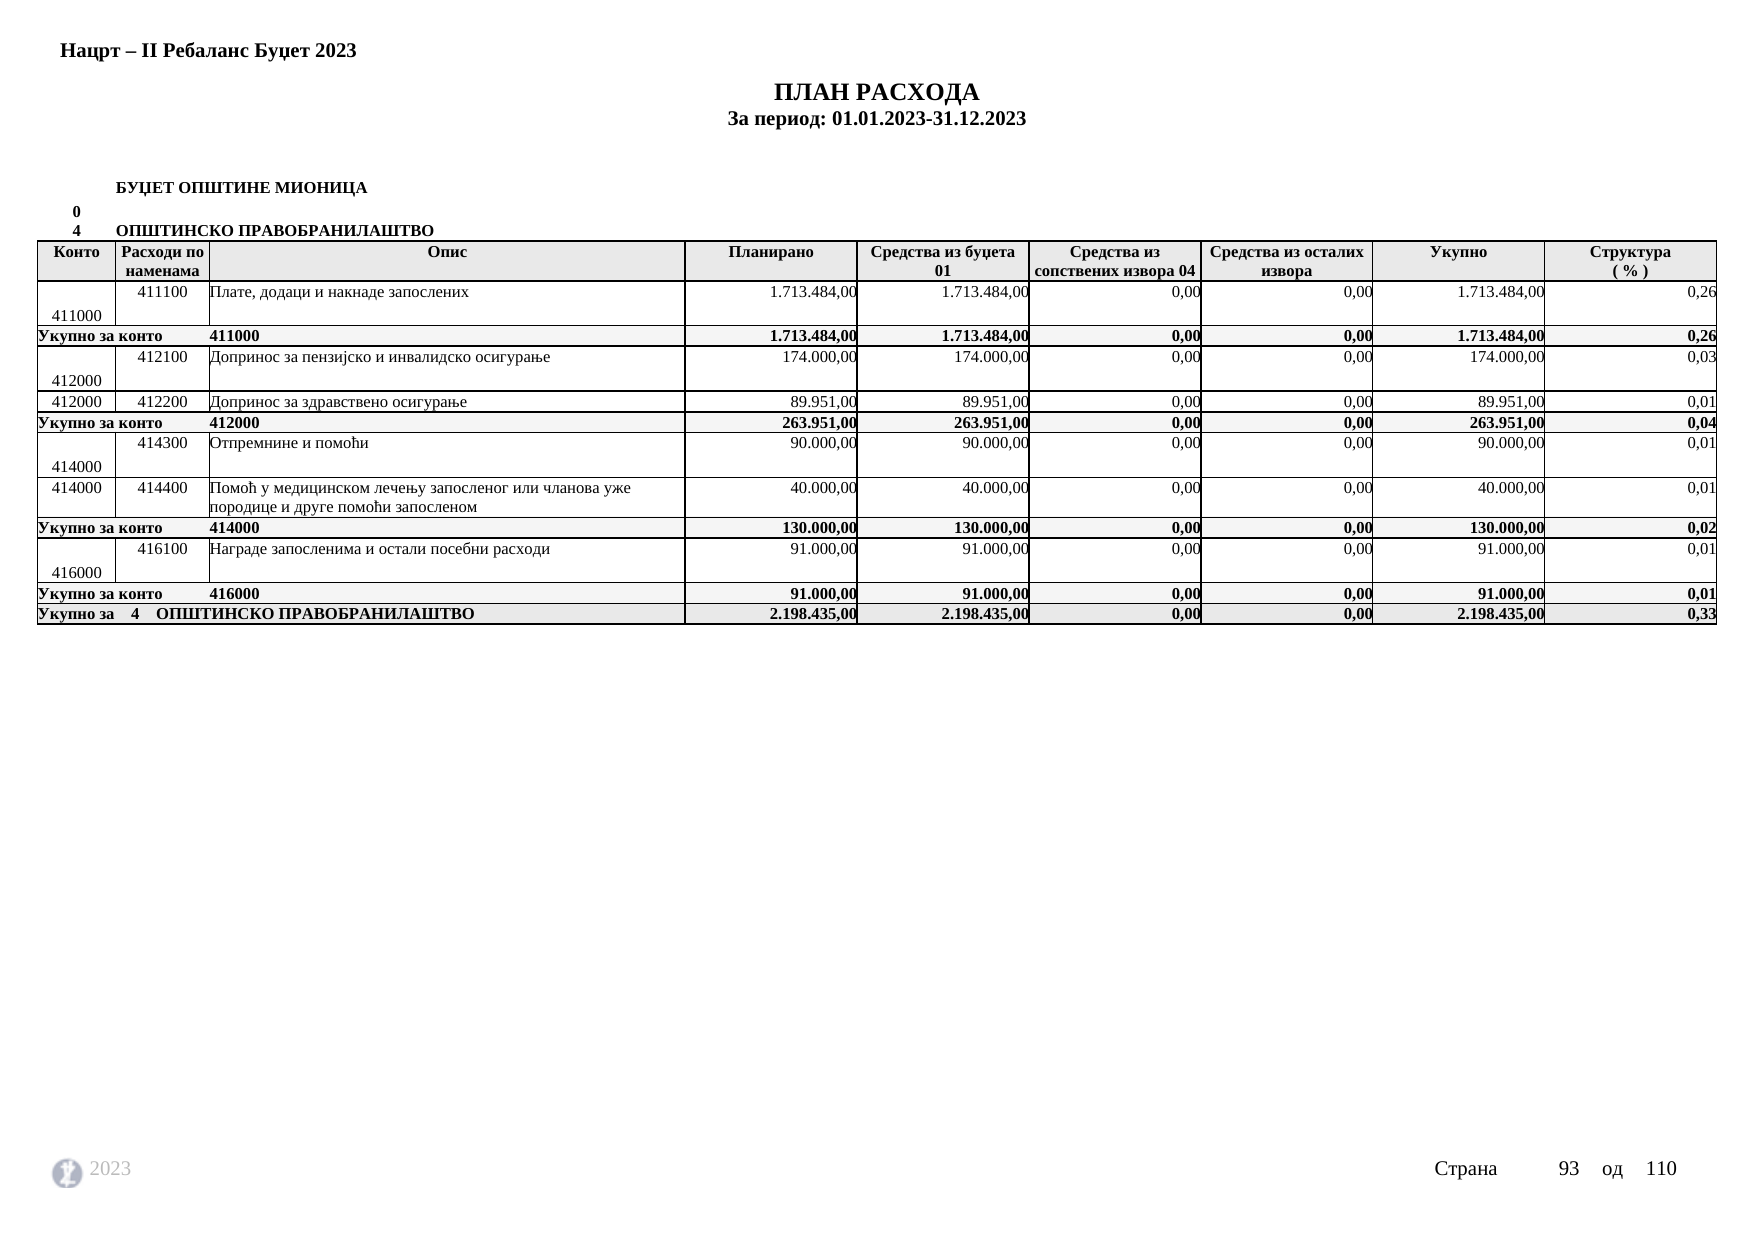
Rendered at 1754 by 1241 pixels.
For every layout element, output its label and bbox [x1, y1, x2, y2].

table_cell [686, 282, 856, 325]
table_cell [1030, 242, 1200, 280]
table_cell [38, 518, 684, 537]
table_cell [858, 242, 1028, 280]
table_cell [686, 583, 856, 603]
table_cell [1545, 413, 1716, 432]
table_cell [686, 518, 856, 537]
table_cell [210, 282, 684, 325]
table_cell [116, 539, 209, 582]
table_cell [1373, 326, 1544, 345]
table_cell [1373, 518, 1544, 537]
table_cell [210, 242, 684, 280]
picture [48, 1155, 87, 1188]
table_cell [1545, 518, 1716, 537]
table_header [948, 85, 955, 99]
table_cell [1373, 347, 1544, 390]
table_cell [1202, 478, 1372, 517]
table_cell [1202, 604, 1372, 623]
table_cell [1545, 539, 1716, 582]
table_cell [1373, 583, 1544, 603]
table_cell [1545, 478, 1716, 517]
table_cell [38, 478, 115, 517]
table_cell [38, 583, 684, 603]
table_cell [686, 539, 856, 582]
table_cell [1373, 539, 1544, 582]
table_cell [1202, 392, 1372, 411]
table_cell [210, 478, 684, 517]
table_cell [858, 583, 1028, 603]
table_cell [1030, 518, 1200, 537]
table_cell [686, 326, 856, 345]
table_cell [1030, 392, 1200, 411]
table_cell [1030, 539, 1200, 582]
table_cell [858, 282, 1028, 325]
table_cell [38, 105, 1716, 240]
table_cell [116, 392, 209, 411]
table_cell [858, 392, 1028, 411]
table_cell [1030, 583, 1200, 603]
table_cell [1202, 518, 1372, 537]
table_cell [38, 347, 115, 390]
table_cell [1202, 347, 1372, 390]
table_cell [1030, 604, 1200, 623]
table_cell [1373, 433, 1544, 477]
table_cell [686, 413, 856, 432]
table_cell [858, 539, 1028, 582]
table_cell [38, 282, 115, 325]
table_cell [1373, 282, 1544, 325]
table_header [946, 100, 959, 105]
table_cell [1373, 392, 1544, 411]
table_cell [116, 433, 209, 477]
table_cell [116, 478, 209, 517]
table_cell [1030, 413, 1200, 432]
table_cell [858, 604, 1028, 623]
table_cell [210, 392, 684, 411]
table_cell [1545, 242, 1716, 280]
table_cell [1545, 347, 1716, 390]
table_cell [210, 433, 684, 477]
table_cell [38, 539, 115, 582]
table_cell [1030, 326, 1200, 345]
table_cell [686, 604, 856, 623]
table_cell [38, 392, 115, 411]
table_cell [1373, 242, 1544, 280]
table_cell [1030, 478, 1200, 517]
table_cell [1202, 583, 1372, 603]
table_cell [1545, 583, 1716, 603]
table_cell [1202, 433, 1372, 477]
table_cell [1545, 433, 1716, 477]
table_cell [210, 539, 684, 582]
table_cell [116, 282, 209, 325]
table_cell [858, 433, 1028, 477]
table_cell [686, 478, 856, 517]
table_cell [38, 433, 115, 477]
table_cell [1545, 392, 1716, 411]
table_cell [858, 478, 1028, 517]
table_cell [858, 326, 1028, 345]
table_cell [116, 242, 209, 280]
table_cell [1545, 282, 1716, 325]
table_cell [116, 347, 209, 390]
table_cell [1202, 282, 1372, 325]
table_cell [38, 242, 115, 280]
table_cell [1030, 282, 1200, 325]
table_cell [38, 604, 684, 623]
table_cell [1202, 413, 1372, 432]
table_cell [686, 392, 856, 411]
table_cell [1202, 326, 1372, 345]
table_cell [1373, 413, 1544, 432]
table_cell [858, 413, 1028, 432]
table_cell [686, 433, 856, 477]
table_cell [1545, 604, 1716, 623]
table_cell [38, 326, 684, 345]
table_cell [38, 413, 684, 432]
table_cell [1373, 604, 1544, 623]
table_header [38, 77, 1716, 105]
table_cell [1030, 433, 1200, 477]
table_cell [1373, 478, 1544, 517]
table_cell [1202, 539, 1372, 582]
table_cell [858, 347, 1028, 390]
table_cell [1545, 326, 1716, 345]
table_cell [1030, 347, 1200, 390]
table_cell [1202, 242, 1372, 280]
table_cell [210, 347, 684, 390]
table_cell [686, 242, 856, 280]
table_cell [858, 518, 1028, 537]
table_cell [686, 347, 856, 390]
